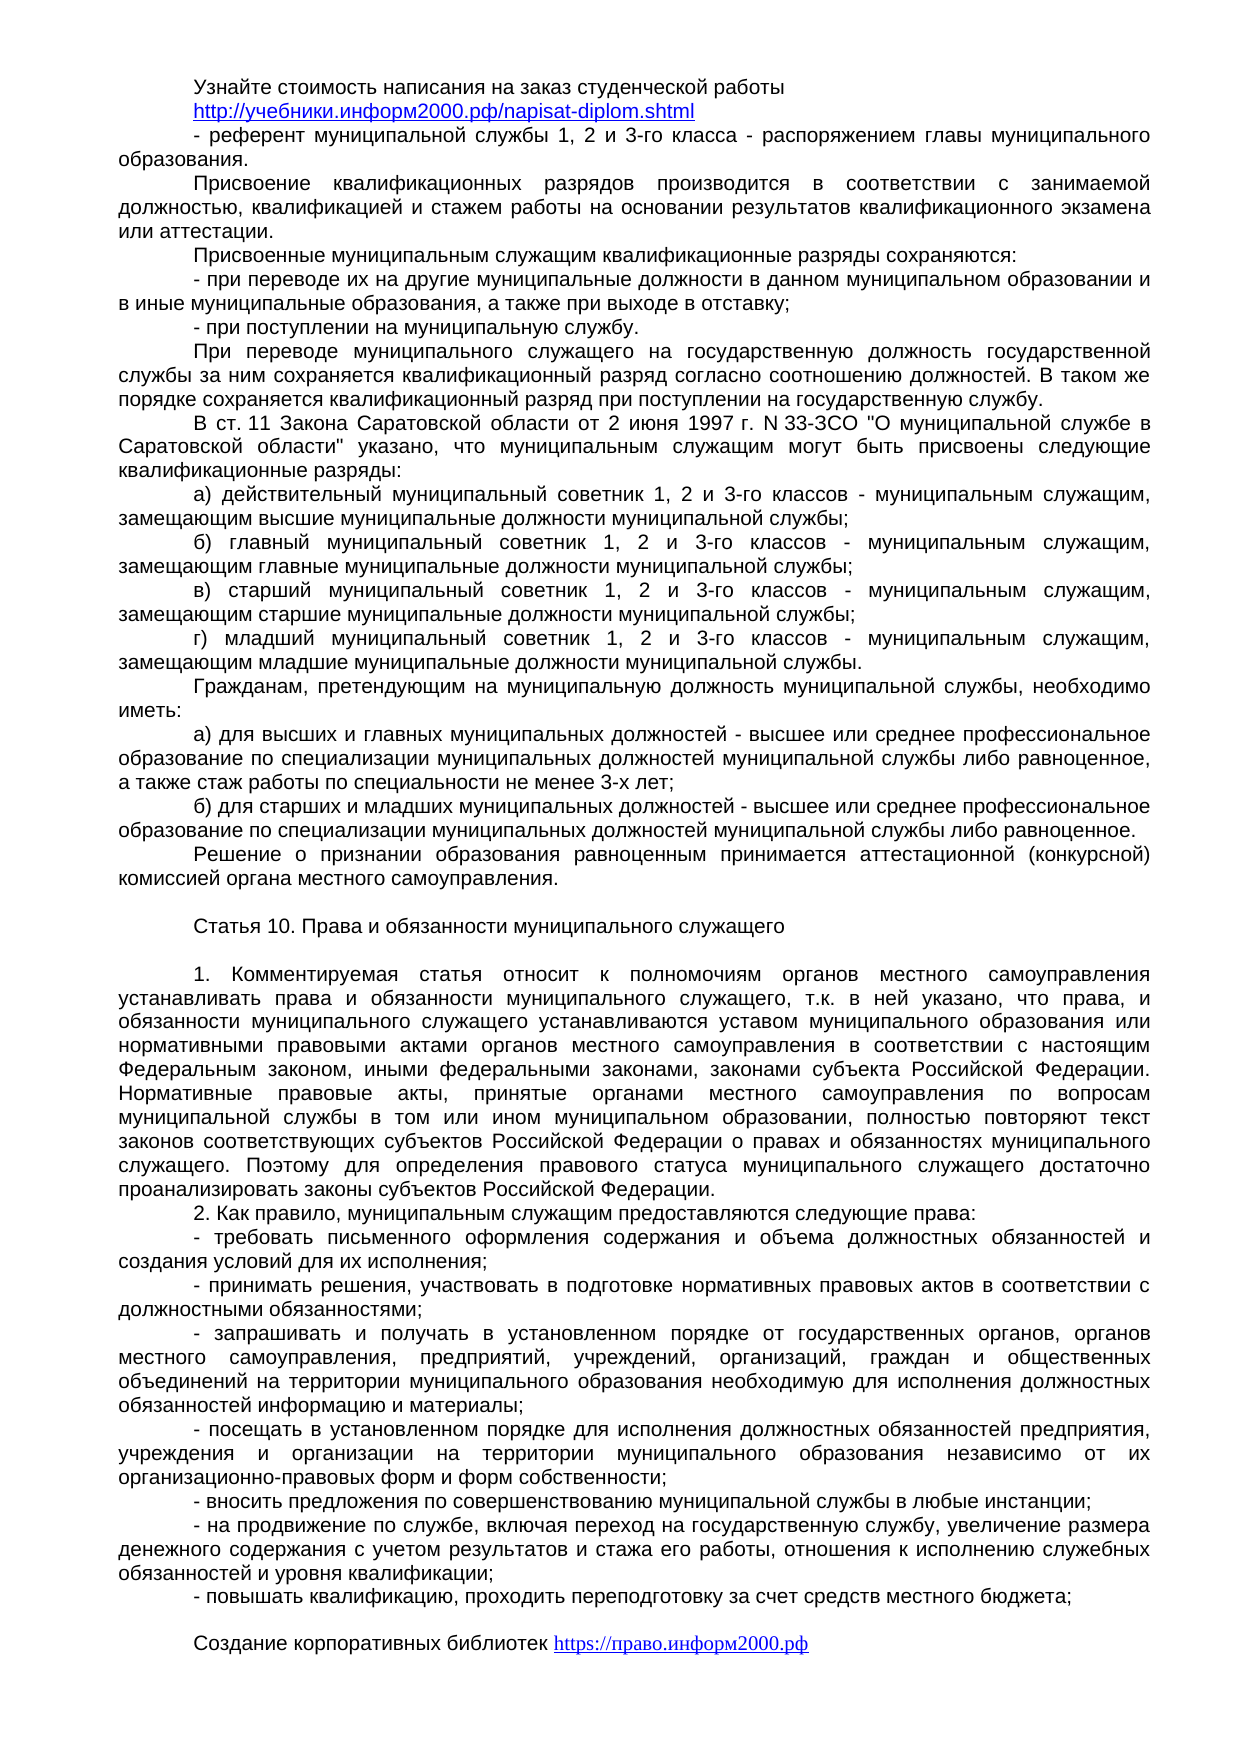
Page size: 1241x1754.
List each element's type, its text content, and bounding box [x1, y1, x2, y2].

text в) старший муниципальный советник 1, 2 и 3-го классов - муниципальным служащим, замещающим старшие муниципальные должности муниципальной службы; [118, 578, 1152, 626]
text Гражданам, претендующим на муниципальную должность муниципальной службы, необходимо иметь: [118, 674, 1152, 722]
text - запрашивать и получать в установленном порядке от государственных органов, органов местного самоуправления, предприятий, учреждений, организаций, граждан и общественных объединений на территории муниципального образования необходимую для исполнения должностных обязанностей информацию и материалы; [118, 1321, 1152, 1417]
text - при поступлении на муниципальную службу. [118, 314, 1152, 338]
text б) для старших и младших муниципальных должностей - высшее или среднее профессиональное образование по специализации муниципальных должностей муниципальной службы либо равноценное. [118, 794, 1152, 842]
text - при переводе их на другие муниципальные должности в данном муниципальном образовании и в иные муниципальные образования, а также при выходе в отставку; [118, 267, 1152, 314]
text - вносить предложения по совершенствованию муниципальной службы в любые инстанции; [118, 1488, 1152, 1512]
text 2. Как правило, муниципальным служащим предоставляются следующие права: [118, 1201, 1152, 1225]
text Статья 10. Права и обязанности муниципального служащего [118, 913, 1152, 937]
text а) действительный муниципальный советник 1, 2 и 3-го классов - муниципальным служащим, замещающим высшие муниципальные должности муниципальной службы; [118, 482, 1152, 530]
text г) младший муниципальный советник 1, 2 и 3-го классов - муниципальным служащим, замещающим младшие муниципальные должности муниципальной службы. [118, 626, 1152, 674]
text - на продвижение по службе, включая переход на государственную службу, увеличение размера денежного содержания с учетом результатов и стажа его работы, отношения к исполнению служебных обязанностей и уровня квалификации; [118, 1512, 1152, 1584]
text При переводе муниципального служащего на государственную должность государственной службы за ним сохраняется квалификационный разряд согласно соотношению должностей. В таком же порядке сохраняется квалификационный разряд при поступлении на государственную службу. [118, 338, 1152, 410]
text - принимать решения, участвовать в подготовке нормативных правовых актов в соответствии с должностными обязанностями; [118, 1273, 1152, 1321]
text а) для высших и главных муниципальных должностей - высшее или среднее профессиональное образование по специализации муниципальных должностей муниципальной службы либо равноценное, а также стаж работы по специальности не менее 3-х лет; [118, 722, 1152, 794]
text Присвоенные муниципальным служащим квалификационные разряды сохраняются: [118, 243, 1152, 267]
text 1. Комментируемая статья относит к полномочиям органов местного самоуправления устанавливать права и обязанности муниципального служащего, т.к. в ней указано, что права, и обязанности муниципального служащего устанавливаются уставом муниципального образования или нормативными правовыми актами органов местного самоуправления в соответствии с настоящим Федеральным законом, иными федеральными законами, законами субъекта Российской Федерации. Нормативные правовые акты, принятые органами местного самоуправления по вопросам муниципальной службы в том или ином муниципальном образовании, полностью повторяют текст законов соответствующих субъектов Российской Федерации о правах и обязанностях муниципального служащего. Поэтому для определения правового статуса муниципального служащего достаточно проанализировать законы субъектов Российской Федерации. [118, 961, 1152, 1201]
text - требовать письменного оформления содержания и объема должностных обязанностей и создания условий для их исполнения; [118, 1225, 1152, 1273]
text В ст. 11 Закона Саратовской области от 2 июня 1997 г. N 33-ЗСО "О муниципальной службе в Саратовской области" указано, что муниципальным служащим могут быть присвоены следующие квалификационные разряды: [118, 410, 1152, 482]
text Решение о признании образования равноценным принимается аттестационной (конкурсной) комиссией органа местного самоуправления. [118, 842, 1152, 889]
text б) главный муниципальный советник 1, 2 и 3-го классов - муниципальным служащим, замещающим главные муниципальные должности муниципальной службы; [118, 530, 1152, 578]
text - посещать в установленном порядке для исполнения должностных обязанностей предприятия, учреждения и организации на территории муниципального образования независимо от их организационно-правовых форм и форм собственности; [118, 1417, 1152, 1488]
text - референт муниципальной службы 1, 2 и 3-го класса - распоряжением главы муниципального образования. [118, 123, 1152, 171]
text Присвоение квалификационных разрядов производится в соответствии с занимаемой должностью, квалификацией и стажем работы на основании результатов квалификационного экзамена или аттестации. [118, 171, 1152, 243]
text - повышать квалификацию, проходить переподготовку за счет средств местного бюджета; [118, 1584, 1152, 1608]
